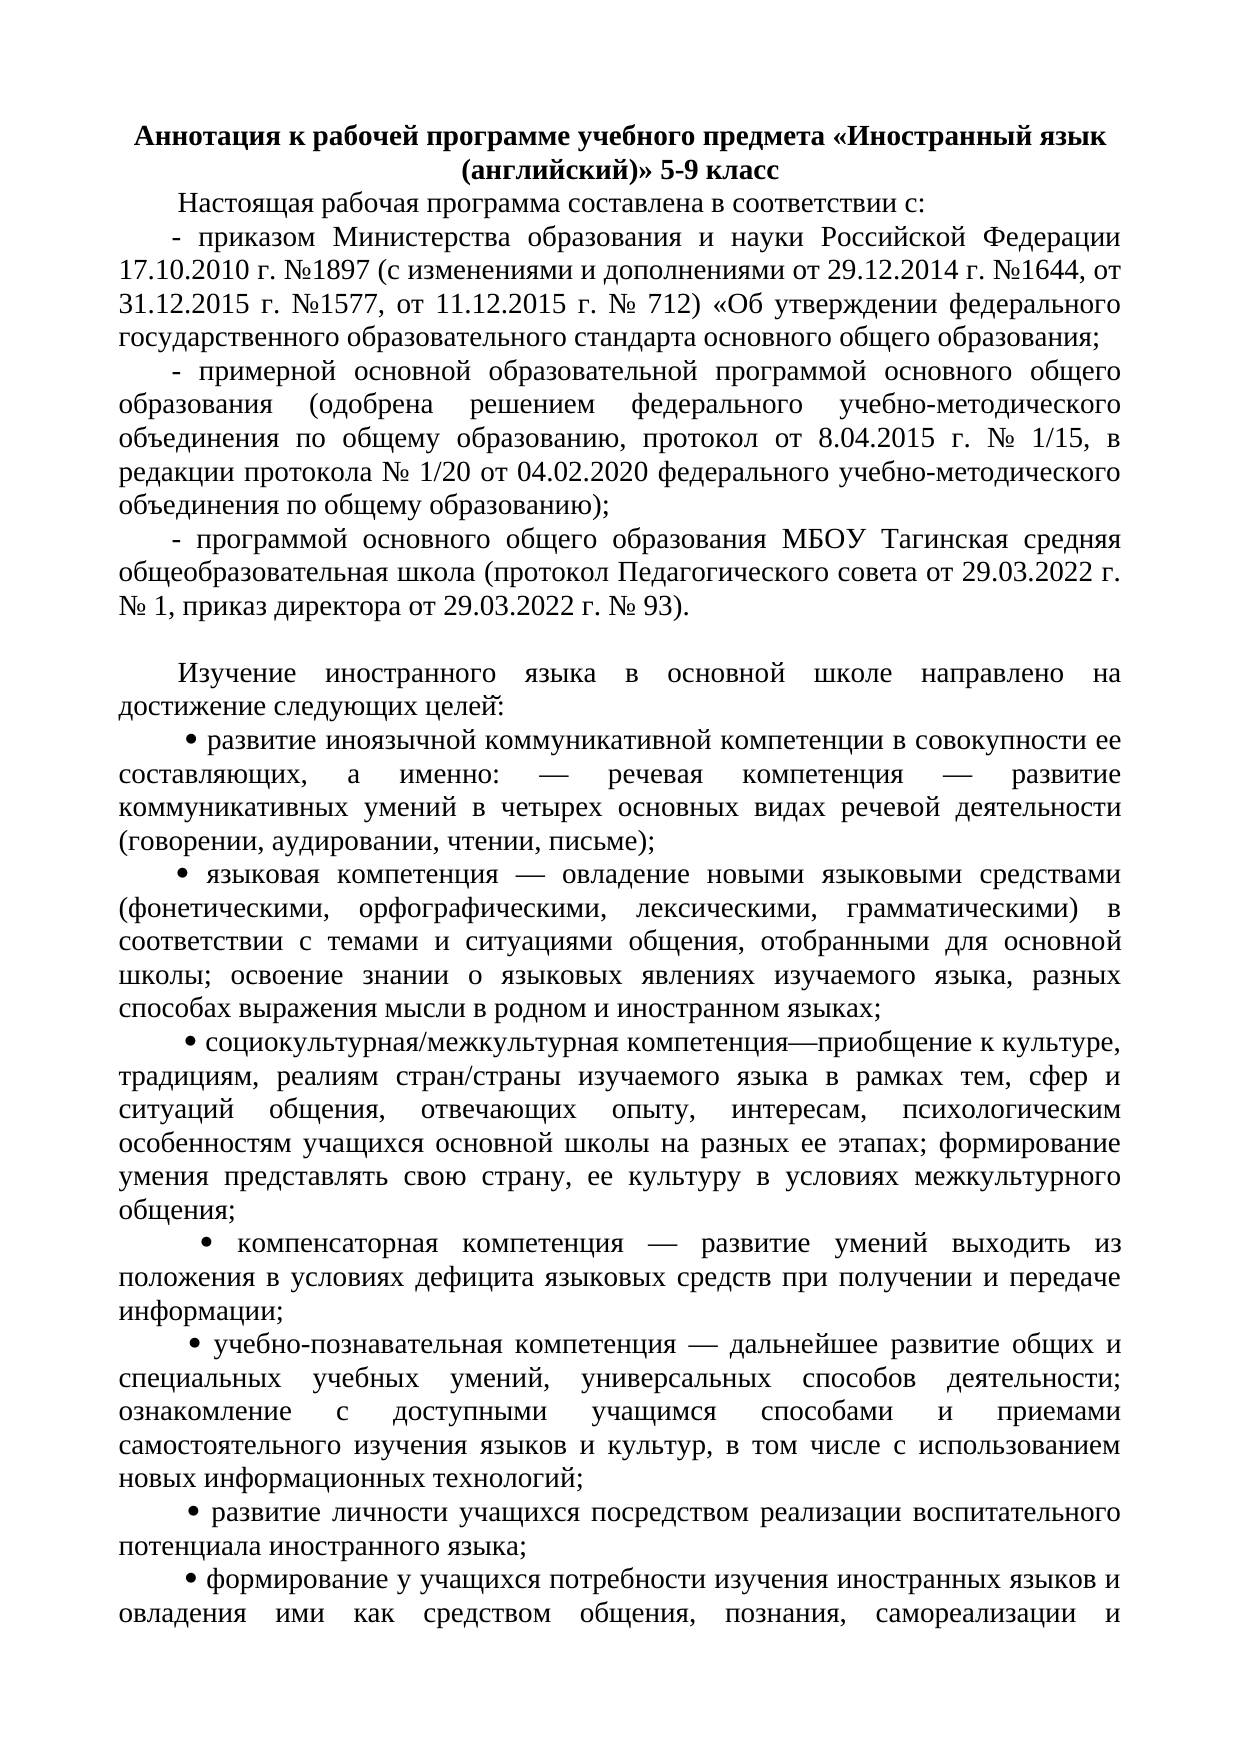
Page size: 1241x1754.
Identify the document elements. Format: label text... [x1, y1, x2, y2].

text развитие иноязычной коммуникативной компетенции в совокупности ее составляющих, а именно: — речевая компетенция — развитие коммуникативных умений в четырех основных видах речевой деятельности (говорении, аудировании, чтении, письме); [118, 722, 1122, 856]
text Аннотация к рабочей программе учебного предмета «Иностранный язык (английский)» 5-9 класс [118, 118, 1122, 185]
text учебно-познавательная компетенция — дальнейшее развитие общих и специальных учебных умений, универсальных способов деятельности; ознакомление с доступными учащимся способами и приемами самостоятельного изучения языков и культур, в том числе с использованием новых информационных технологий; [118, 1326, 1122, 1494]
text Изучение иностранного языка в основной школе направлено на достижение следующих целей̆: [118, 655, 1122, 722]
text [118, 1561, 1122, 1628]
text - программой основного общего образования МБОУ Тагинская средняя общеобразовательная школа (протокол Педагогического совета от 29.03.2022 г. № 1, приказ директора от 29.03.2022 г. № 93). [118, 521, 1122, 621]
text Настоящая рабочая программа составлена в соответствии с: [118, 185, 1122, 219]
text - приказом Министерства образования и науки Российской Федерации 17.10.2010 г. №1897 (с изменениями и дополнениями от 29.12.2014 г. №1644, от 31.12.2015 г. №1577, от 11.12.2015 г. № 712) «Об утверждении федерального государственного образовательного стандарта основного общего образования; [118, 219, 1122, 353]
text компенсаторная компетенция — развитие умений выходить из положения в условиях дефицита языковых средств при получении и передаче информации; [118, 1226, 1122, 1326]
text социокультурная/межкультурная компетенция—приобщение к культуре, традициям, реалиям стран/страны изучаемого языка в рамках тем, сфер и ситуаций общения, отвечающих опыту, интересам, психологическим особенностям учащихся основной школы на разных ее этапах; формирование умения представлять свою страну, ее культуру в условиях межкультурного общения; [118, 1024, 1122, 1226]
text развитие личности учащихся посредством реализации воспитательного потенциала иностранного языка; [118, 1494, 1122, 1561]
text - примерной основной образовательной программой основного общего образования (одобрена решением федерального учебно-методического объединения по общему образованию, протокол от 8.04.2015 г. № 1/15, в редакции протокола № 1/20 от 04.02.2020 федерального учебно-методического объединения по общему образованию); [118, 353, 1122, 521]
text языковая компетенция — овладение новыми языковыми средствами (фонетическими, орфографическими, лексическими, грамматическими) в соответствии c темами и ситуациями общения, отобранными для основной школы; освоение знании о языковых явлениях изучаемого языка, разных способах выражения мысли в родном и иностранном языках; [118, 856, 1122, 1024]
